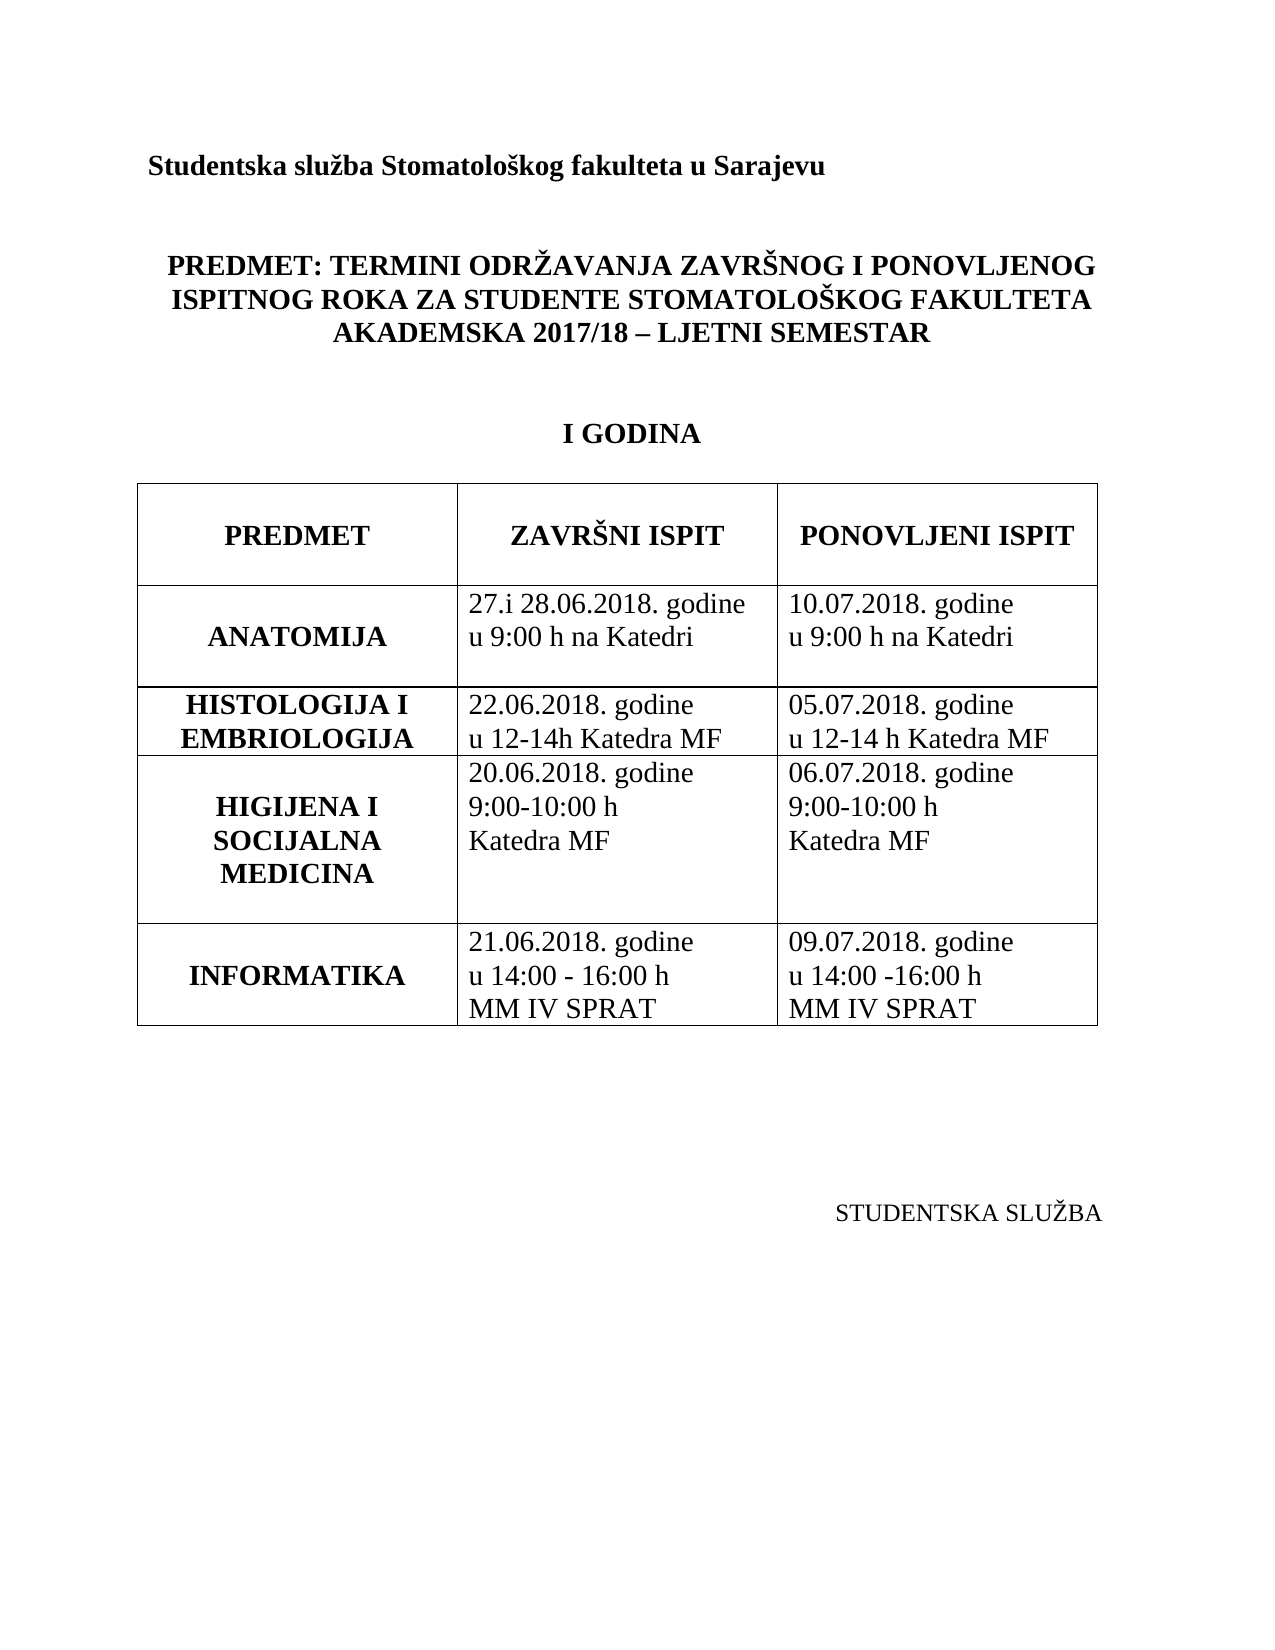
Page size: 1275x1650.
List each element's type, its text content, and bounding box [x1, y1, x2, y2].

table_cell 05.07.2018. godine u 12-14 h Katedra MF [778, 688, 1097, 754]
table_cell 06.07.2018. godine 9:00-10:00 h Katedra MF [778, 756, 1097, 923]
table_header ZAVRŠNI ISPIT [458, 484, 777, 585]
table_cell ANATOMIJA [138, 586, 457, 686]
table_cell 09.07.2018. godine u 14:00 -16:00 h MM IV SPRAT [778, 924, 1097, 1025]
text Studentska služba Stomatološkog fakulteta u Sarajevu [148, 148, 1162, 181]
text PREDMET: TERMINI ODRŽAVANJA ZAVRŠNOG I PONOVLJENOG ISPITNOG ROKA ZA STUDENTE STOMATOLOŠKOG FAKULTETA [101, 248, 1162, 315]
text AKADEMSKA 2017/18 – LJETNI SEMESTAR [101, 315, 1162, 349]
table_cell 27.i 28.06.2018. godine u 9:00 h na Katedri [458, 586, 777, 686]
table_cell 21.06.2018. godine u 14:00 - 16:00 h MM IV SPRAT [458, 924, 777, 1025]
table_cell HISTOLOGIJA I EMBRIOLOGIJA [138, 688, 457, 754]
table_cell 20.06.2018. godine 9:00-10:00 h Katedra MF [458, 756, 777, 923]
table_cell 22.06.2018. godine u 12-14h Katedra MF [458, 688, 777, 754]
table_header PONOVLJENI ISPIT [778, 484, 1097, 585]
table_cell INFORMATIKA [138, 924, 457, 1025]
text I GODINA [101, 416, 1162, 449]
table_cell 10.07.2018. godine u 9:00 h na Katedri [778, 586, 1097, 686]
table_cell HIGIJENA I SOCIJALNA MEDICINA [138, 756, 457, 923]
text STUDENTSKA SLUŽBA [148, 1198, 1125, 1227]
table_header PREDMET [138, 484, 457, 585]
